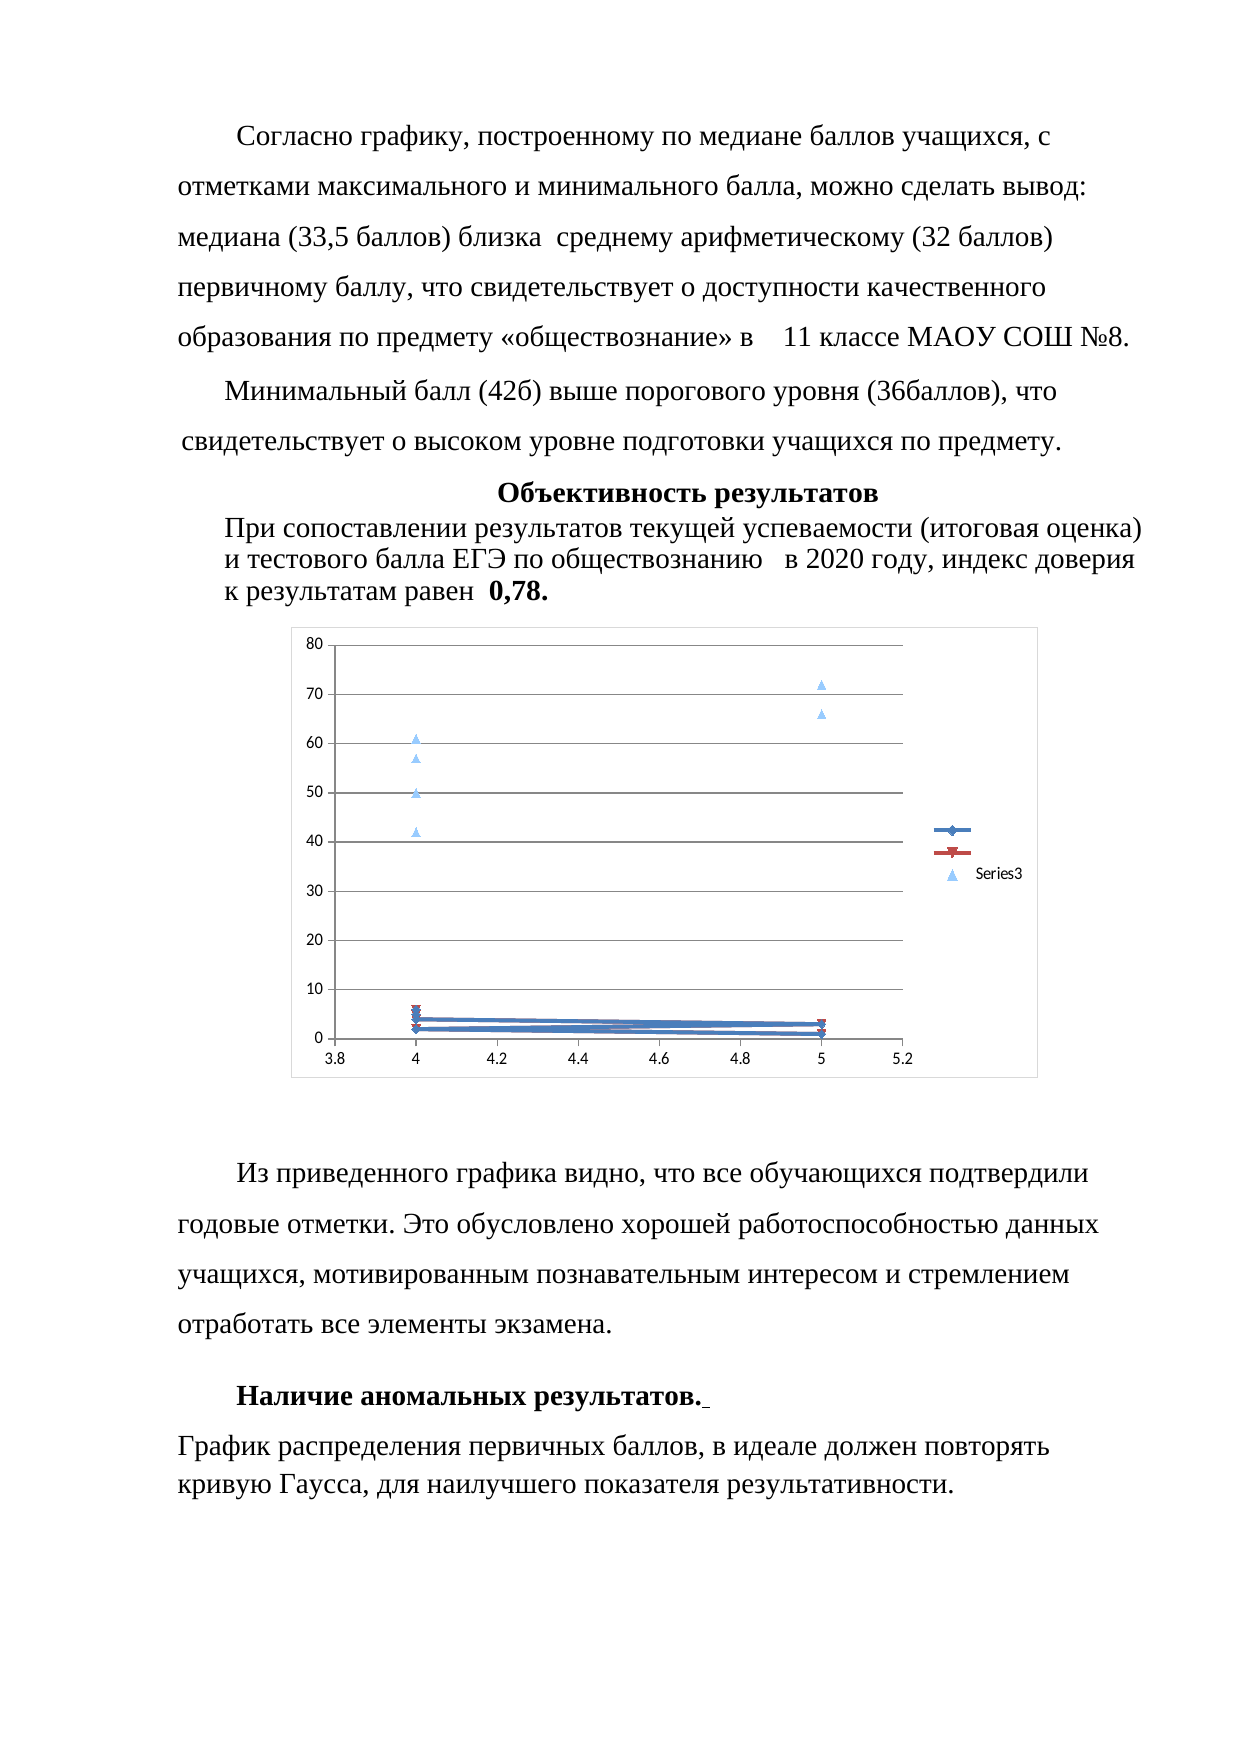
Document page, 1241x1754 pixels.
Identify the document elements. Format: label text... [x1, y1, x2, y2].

text Объективность результатов [224, 477, 1152, 509]
text При сопоставлении результатов текущей успеваемости (итоговая оценка) и тестового балла ЕГЭ по обществознанию в 2020 году, индекс доверия к результатам равен 0,78. [224, 512, 1152, 607]
text График распределения первичных баллов, в идеале должен повторять кривую Гаусса, для наилучшего показателя результативности. [177, 1428, 1152, 1500]
text Из приведенного графика видно, что все обучающихся подтвердили годовые отметки. Это обусловлено хорошей работоспособностью данных учащихся, мотивированным познавательным интересом и стремлением отработать все элементы экзамена. [177, 1156, 1152, 1340]
text Наличие аномальных результатов. [177, 1378, 1152, 1411]
text Минимальный балл (42б) выше порогового уровня (36баллов), что свидетельствует о высоком уровне подготовки учащихся по предмету. [181, 373, 1152, 457]
text Согласно графику, построенному по медиане баллов учащихся, с отметками максимального и минимального балла, можно сделать вывод: медиана (33,5 баллов) близка среднему арифметическому (32 баллов) первичному баллу, что свидетельствует о доступности качественного образования по предмету «обществознание» в 11 классе МАОУ СОШ №8. [177, 118, 1152, 353]
